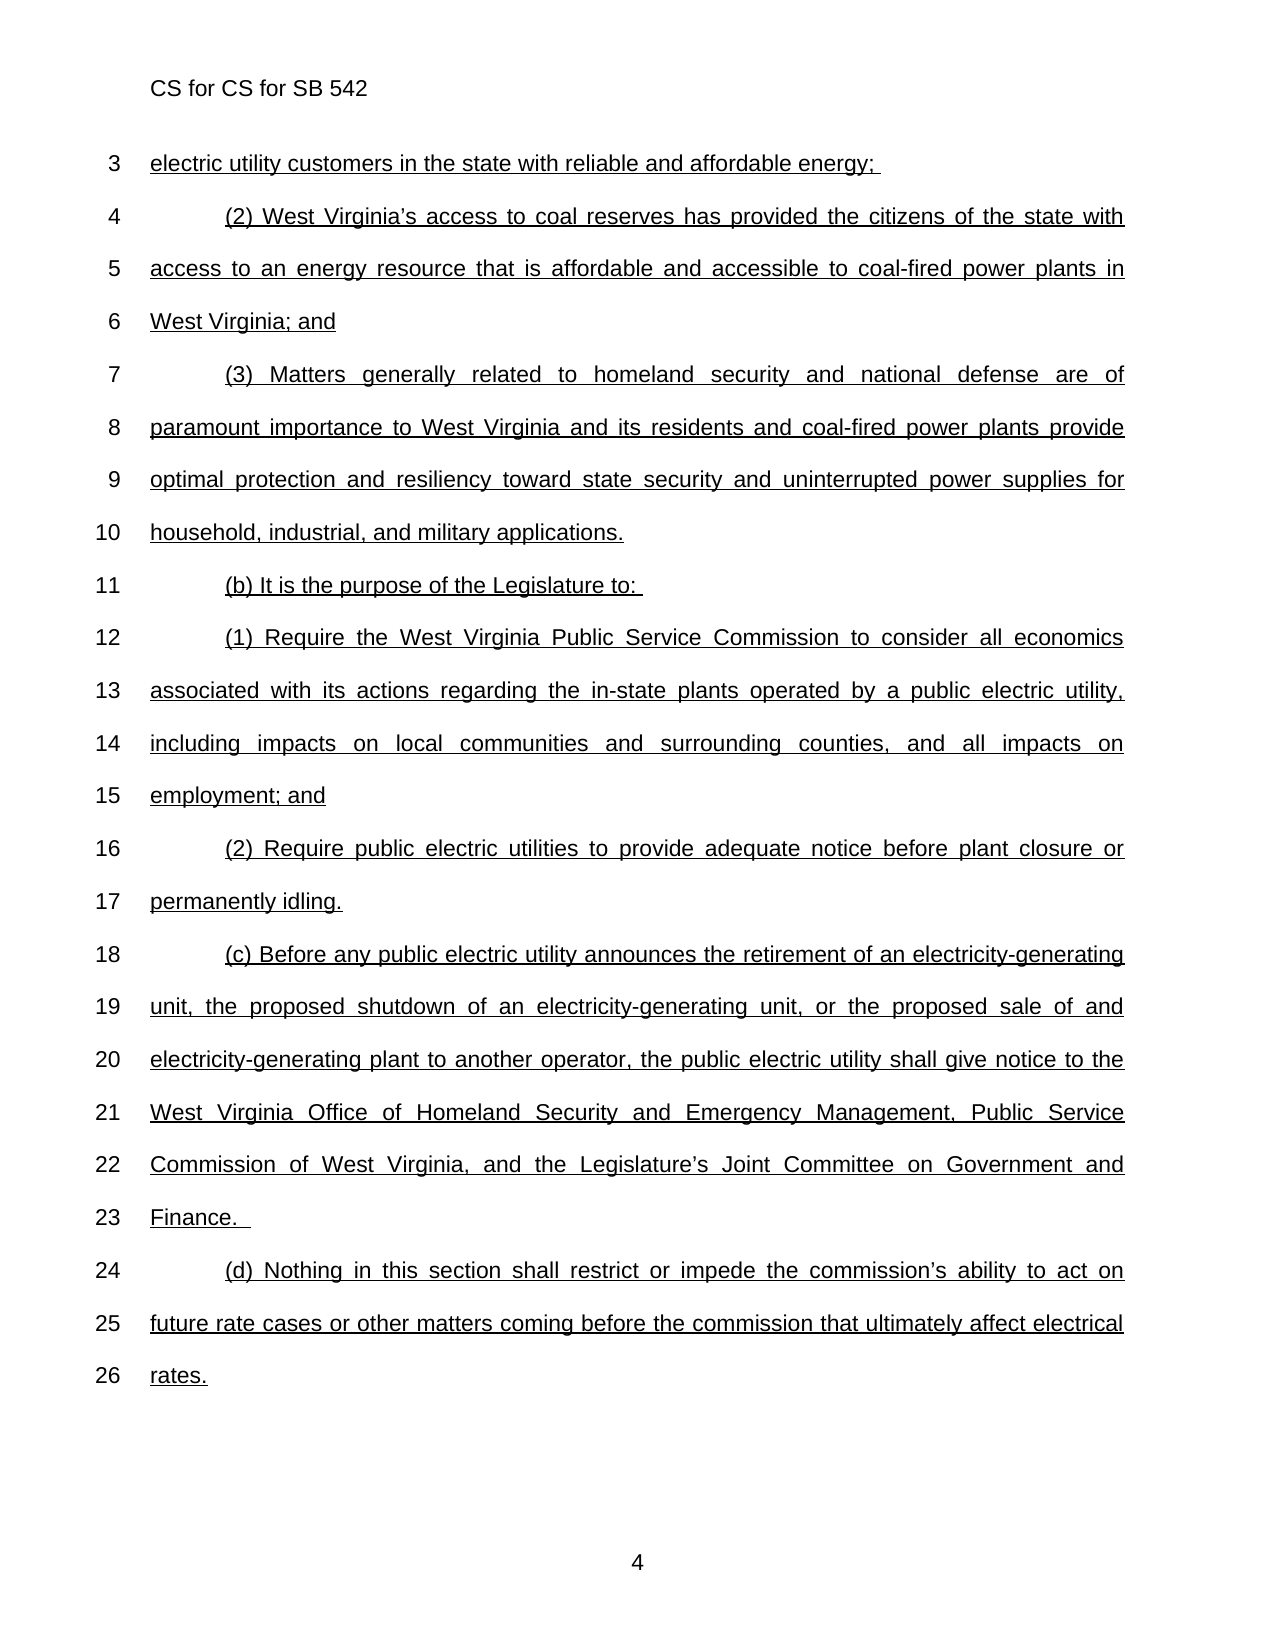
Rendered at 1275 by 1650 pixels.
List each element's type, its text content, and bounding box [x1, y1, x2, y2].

text (1) Require the West Virginia Public Service Commission to consider all economics associated with its actions regarding the in-state plants operated by a public electric utility, including impacts on local communities and surrounding counties, and all impacts on employment; and [150, 701, 1125, 809]
text (c) Before any public electric utility announces the retirement of an electricity-generating unit, the proposed shutdown of an electricity-generating unit, or the proposed sale of and electricity-generating plant to another operator, the public electric utility shall give notice to the West Virginia Office of Homeland Security and Emergency Management, Public Service Commission of West Virginia, and the Legislature’s Joint Committee on Government and Finance. [150, 941, 1125, 1069]
text (d) Nothing in this section shall restrict or impede the commission’s ability to act on future rate cases or other matters coming before the commission that ultimately affect electrical rates. [150, 1257, 1125, 1389]
text (b) It is the purpose of the Legislature to: [150, 572, 1125, 598]
text (c) Before any public electric utility announces the retirement of an electricity-generating unit, the proposed shutdown of an electricity-generating unit, or the proposed sale of and electricity-generating plant to another operator, the public electric utility shall give notice to the West Virginia Office of Homeland Security and Emergency Management, Public Service Commission of West Virginia, and the Legislature’s Joint Committee on Government and Finance. [150, 1175, 1125, 1231]
text (2) Require public electric utilities to provide adequate notice before plant closure or permanently idling. [150, 835, 1125, 914]
text (2) West Virginia’s access to coal reserves has provided the citizens of the state with access to an energy resource that is affordable and accessible to coal-fired power plants in West Virginia; and [150, 279, 1125, 334]
text (1) Require the West Virginia Public Service Commission to consider all economics associated with its actions regarding the in-state plants operated by a public electric utility, including impacts on local communities and surrounding counties, and all impacts on employment; and [150, 624, 1125, 700]
text (c) Before any public electric utility announces the retirement of an electricity-generating unit, the proposed shutdown of an electricity-generating unit, or the proposed sale of and electricity-generating plant to another operator, the public electric utility shall give notice to the West Virginia Office of Homeland Security and Emergency Management, Public Service Commission of West Virginia, and the Legislature’s Joint Committee on Government and Finance. [150, 1070, 1125, 1121]
text (3) Matters generally related to homeland security and national defense are of paramount importance to West Virginia and its residents and coal-fired power plants provide optimal protection and resiliency toward state security and uninterrupted power supplies for household, industrial, and military applications. [150, 361, 1125, 436]
text (2) West Virginia’s access to coal reserves has provided the citizens of the state with access to an energy resource that is affordable and accessible to coal-fired power plants in West Virginia; and [150, 203, 1125, 278]
text (3) Matters generally related to homeland security and national defense are of paramount importance to West Virginia and its residents and coal-fired power plants provide optimal protection and resiliency toward state security and uninterrupted power supplies for household, industrial, and military applications. [150, 438, 1125, 489]
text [150, 150, 1125, 176]
text (c) Before any public electric utility announces the retirement of an electricity-generating unit, the proposed shutdown of an electricity-generating unit, or the proposed sale of and electricity-generating plant to another operator, the public electric utility shall give notice to the West Virginia Office of Homeland Security and Emergency Management, Public Service Commission of West Virginia, and the Legislature’s Joint Committee on Government and Finance. [150, 1123, 1125, 1174]
text (3) Matters generally related to homeland security and national defense are of paramount importance to West Virginia and its residents and coal-fired power plants provide optimal protection and resiliency toward state security and uninterrupted power supplies for household, industrial, and military applications. [150, 490, 1125, 545]
